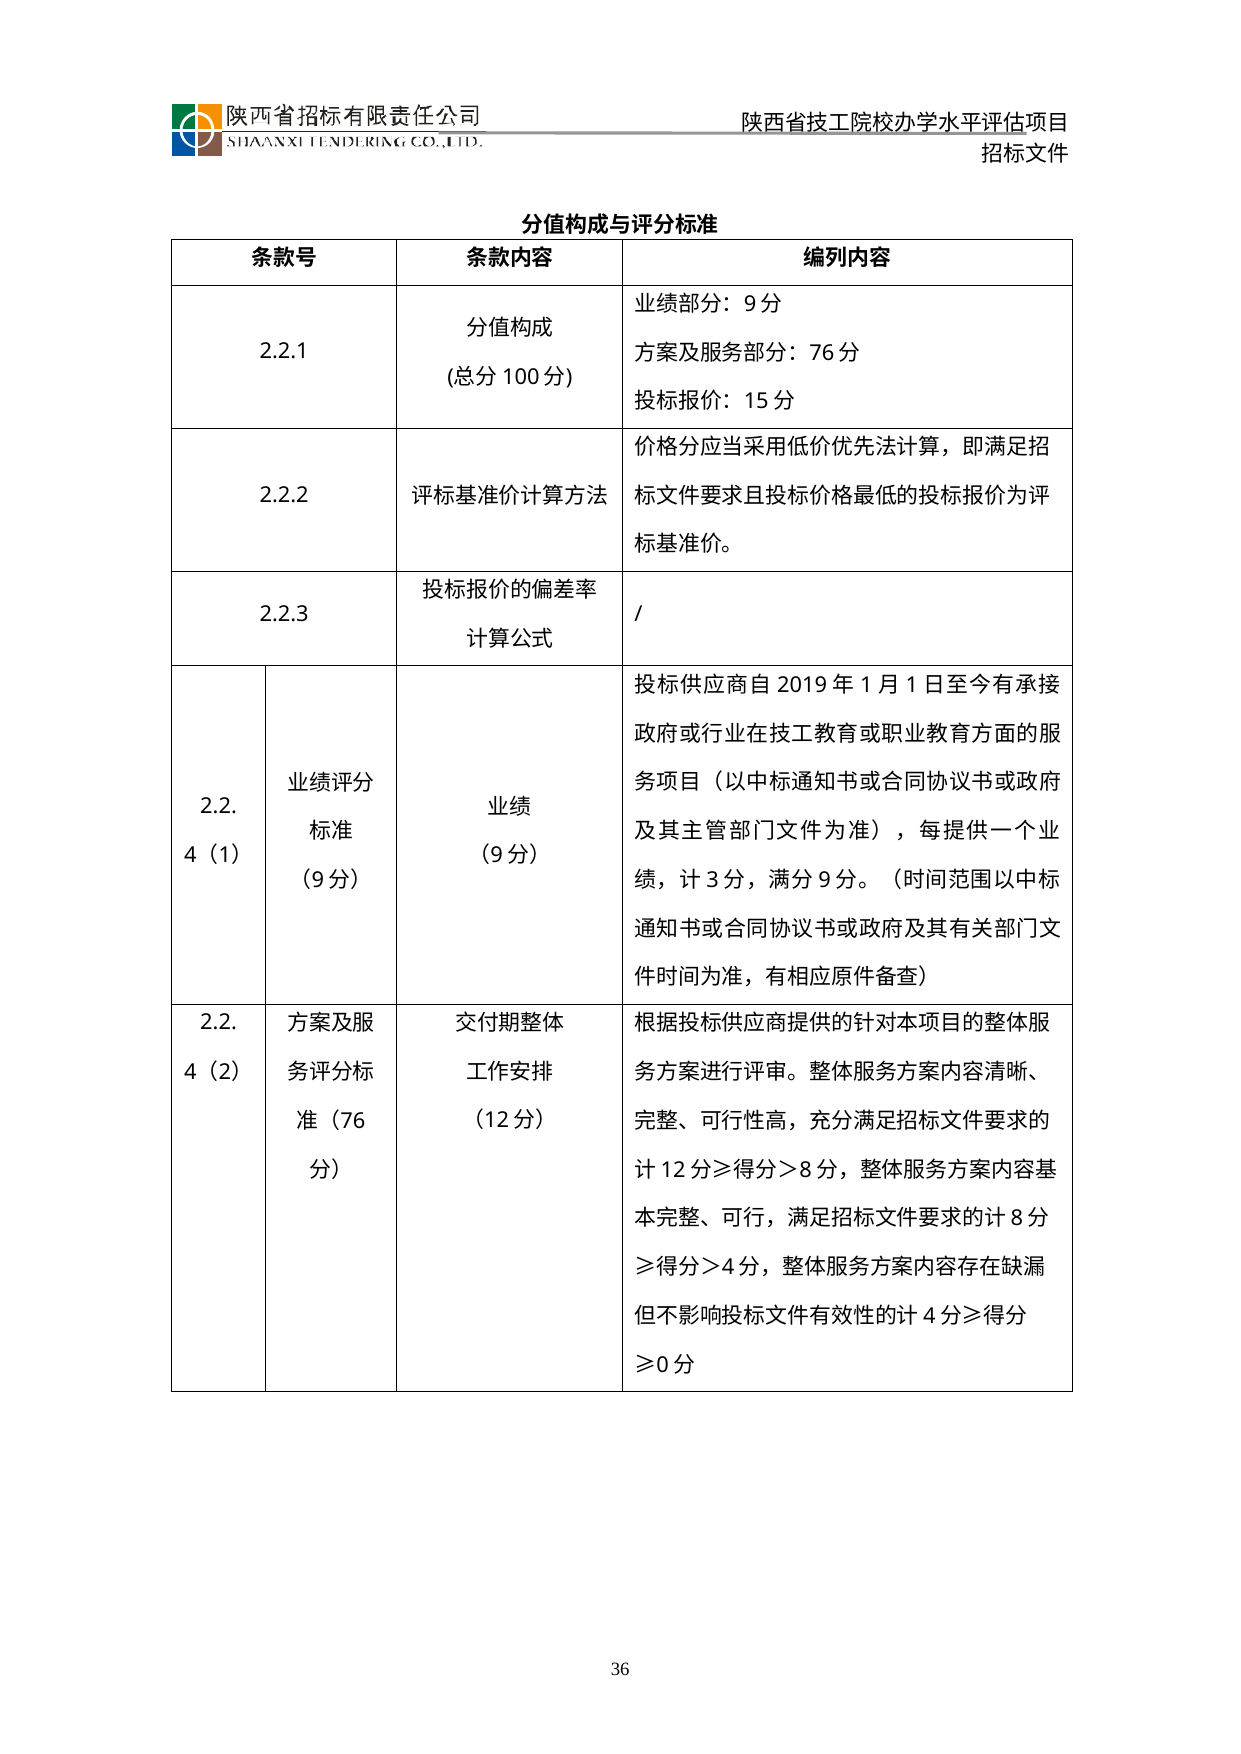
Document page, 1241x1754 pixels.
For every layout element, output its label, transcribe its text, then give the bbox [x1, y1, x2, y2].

table_cell 2.2.4（2） [172, 1005, 265, 1391]
table_cell 2.2.1 [172, 286, 396, 427]
table_cell 2.2.2 [172, 429, 396, 571]
table_cell 业绩 （9分） [397, 666, 622, 1004]
table_cell 分值构成 (总分100分) [397, 286, 622, 427]
table_cell 业绩评分标准 （9分） [266, 666, 396, 1004]
table_cell 交付期整体 工作安排 （12分） [397, 1005, 622, 1391]
table_cell 投标报价的偏差率 计算公式 [397, 572, 622, 665]
text 分值构成与评分标准 [171, 206, 1069, 239]
table_cell / [623, 572, 1072, 665]
table_cell 业绩部分：9分 方案及服务部分：76分 投标报价：15分 [623, 286, 1072, 427]
table_cell 根据投标供应商提供的针对本项目的整体服务方案进行评审。整体服务方案内容清晰、完整、可行性高，充分满足招标文件要求的计12分≥得分＞8分，整体服务方案内容基本完整、可行，满足招标文件要求的计8分≥得分＞4分，整体服务方案内容存在缺漏但不影响投标文件有效性的计4分≥得分≥0分 [623, 1005, 1072, 1391]
table_cell 评标基准价计算方法 [397, 429, 622, 571]
table_cell 2.2.4（1） [172, 666, 265, 1004]
table_header 条款内容 [397, 240, 622, 285]
table_cell 价格分应当采用低价优先法计算，即满足招标文件要求且投标价格最低的投标报价为评标基准价。 [623, 429, 1072, 571]
table_cell 方案及服务评分标准（76分） [266, 1005, 396, 1391]
table_cell 2.2.3 [172, 572, 396, 665]
table_header 编列内容 [623, 240, 1072, 285]
table_cell 投标供应商自2019年1月1日至今有承接政府或行业在技工教育或职业教育方面的服务项目（以中标通知书或合同协议书或政府及其主管部门文件为准），每提供一个业绩，计3分，满分9分。（时间范围以中标通知书或合同协议书或政府及其有关部门文件时间为准，有相应原件备查） [623, 666, 1072, 1004]
table_header 条款号 [172, 240, 396, 285]
